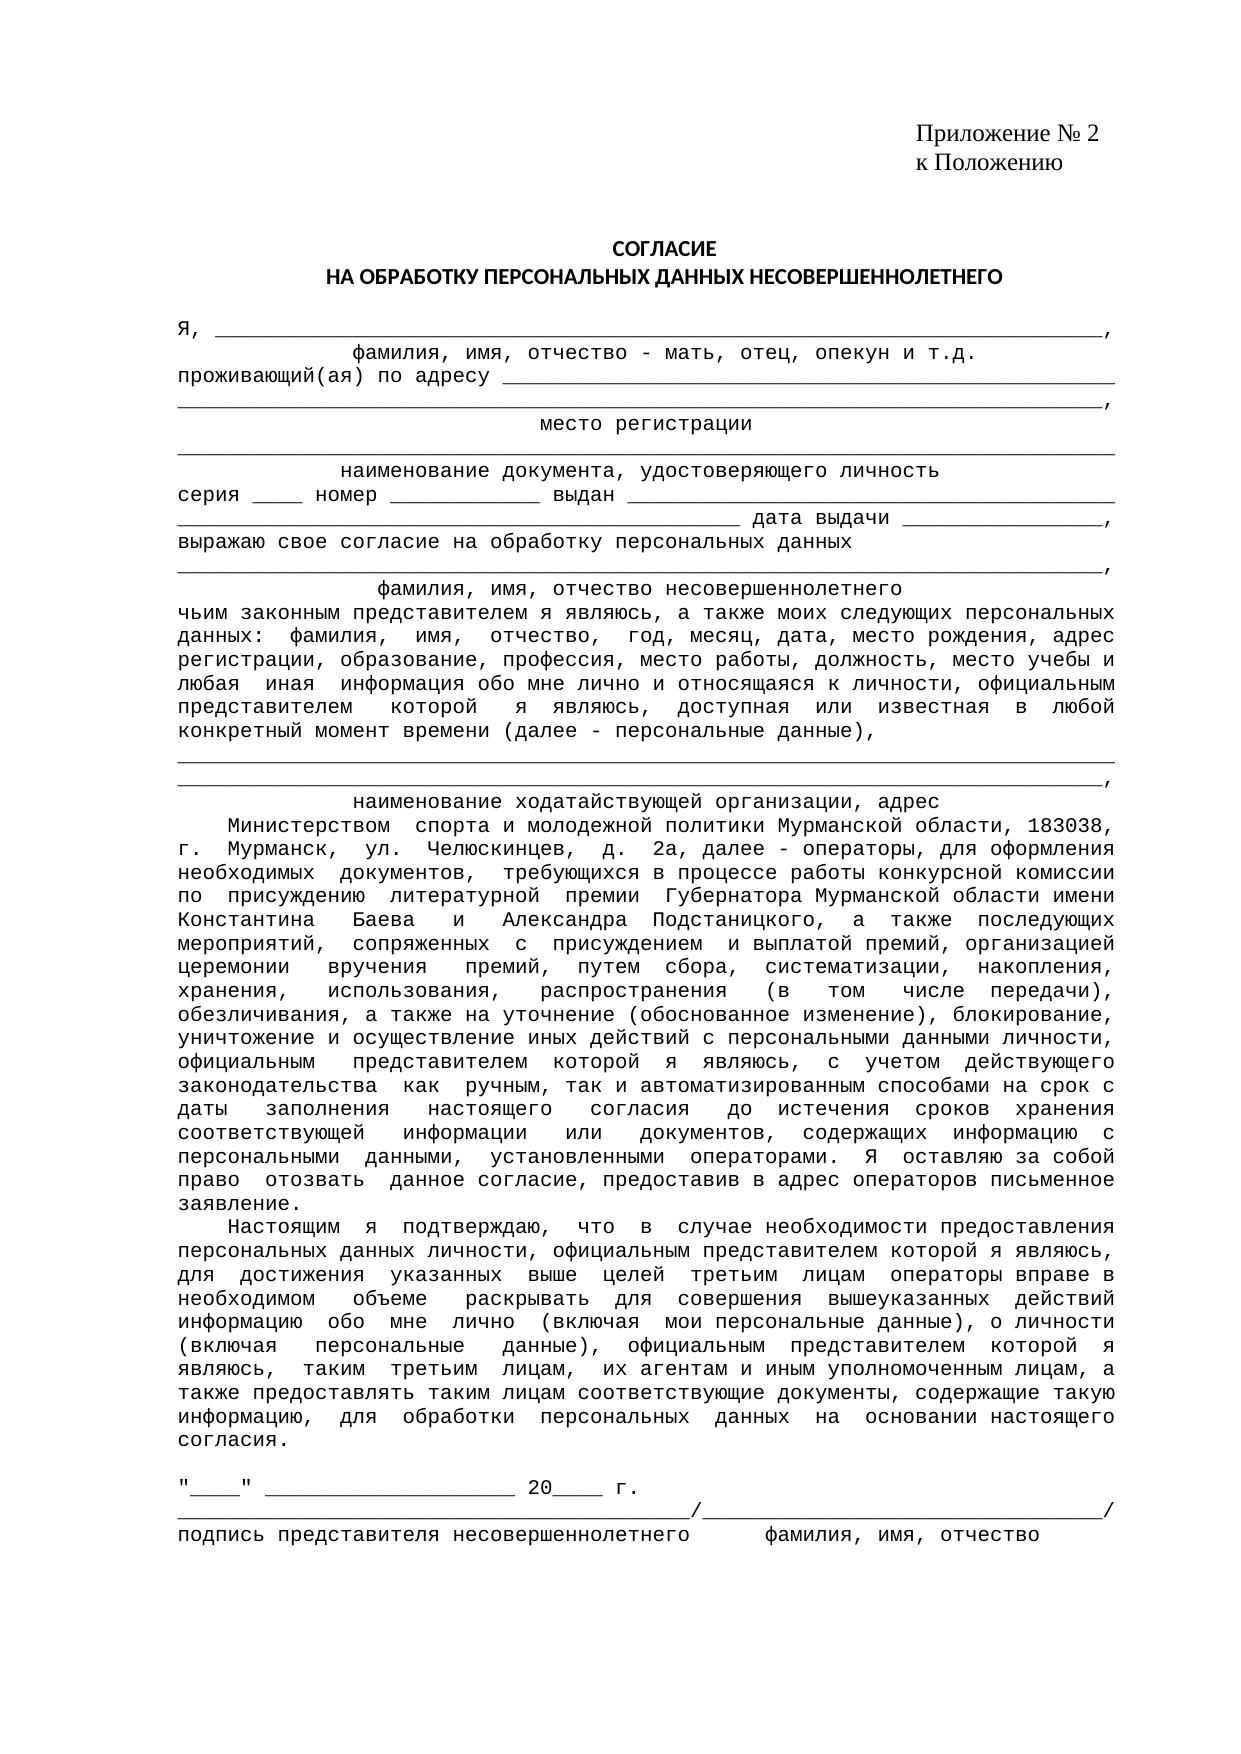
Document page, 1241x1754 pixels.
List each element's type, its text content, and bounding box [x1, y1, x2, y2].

text для достижения указанных выше целей третьим лицам операторы вправе в [177, 1264, 1152, 1287]
text являюсь, таким третьим лицам, их агентам и иным уполномоченным лицам, а [177, 1358, 1152, 1382]
text г. Мурманск, ул. Челюскинцев, д. 2а, далее - операторы, для оформления [177, 838, 1152, 862]
text информацию обо мне лично (включая мои персональные данные), о личности [177, 1311, 1152, 1335]
text _________________________________________/________________________________/ [177, 1500, 1152, 1524]
text _____________________________________________ дата выдачи ________________, [177, 507, 1152, 531]
text наименование ходатайствующей организации, адрес [177, 791, 1152, 814]
text хранения, использования, распространения (в том числе передачи), [177, 980, 1152, 1004]
text Министерством спорта и молодежной политики Мурманской области, 183038, [177, 814, 1152, 838]
text по присуждению литературной премии Губернатора Мурманской области имени [177, 886, 1152, 909]
text законодательства как ручным, так и автоматизированным способами на срок с [177, 1075, 1152, 1098]
text согласия. [177, 1429, 1152, 1453]
text также предоставлять таким лицам соответствующие документы, содержащие такую [177, 1382, 1152, 1406]
text персональными данными, установленными операторами. Я оставляю за собой [177, 1146, 1152, 1169]
text соответствующей информации или документов, содержащих информацию с [177, 1122, 1152, 1146]
text необходимых документов, требующихся в процессе работы конкурсной комиссии [177, 862, 1152, 886]
text место регистрации [177, 413, 1152, 436]
text __________________________________________________________________________, [177, 767, 1152, 791]
text регистрации, образование, профессия, место работы, должность, место учебы и [177, 649, 1152, 673]
text серия ____ номер ____________ выдан _______________________________________ [177, 483, 1152, 507]
text Приложение № 2 [916, 118, 1152, 147]
text мероприятий, сопряженных с присуждением и выплатой премий, организацией [177, 933, 1152, 956]
text фамилия, имя, отчество - мать, отец, опекун и т.д. [177, 342, 1152, 365]
text (включая персональные данные), официальным представителем которой я [177, 1335, 1152, 1358]
text обезличивания, а также на уточнение (обоснованное изменение), блокирование, [177, 1004, 1152, 1027]
text к Положению [916, 147, 1152, 176]
text даты заполнения настоящего согласия до истечения сроков хранения [177, 1098, 1152, 1122]
text фамилия, имя, отчество несовершеннолетнего [177, 578, 1152, 602]
text персональных данных личности, официальным представителем которой я являюсь, [177, 1240, 1152, 1264]
text уничтожение и осуществление иных действий с персональными данными личности, [177, 1027, 1152, 1051]
text информацию, для обработки персональных данных на основании настоящего [177, 1406, 1152, 1429]
text Константина Баева и Александра Подстаницкого, а также последующих [177, 909, 1152, 933]
text право отозвать данное согласие, предоставив в адрес операторов письменное [177, 1169, 1152, 1193]
text любая иная информация обо мне лично и относящаяся к личности, официальным [177, 673, 1152, 696]
text данных: фамилия, имя, отчество, год, месяц, дата, место рождения, адрес [177, 625, 1152, 649]
text __________________________________________________________________________, [177, 389, 1152, 413]
text __________________________________________________________________________, [177, 554, 1152, 578]
text необходимом объеме раскрывать для совершения вышеуказанных действий [177, 1287, 1152, 1311]
text конкретный момент времени (далее - персональные данные), [177, 720, 1152, 744]
text подпись представителя несовершеннолетнего фамилия, имя, отчество [177, 1524, 1152, 1548]
text заявление. [177, 1193, 1152, 1217]
text выражаю свое согласие на обработку персональных данных [177, 531, 1152, 554]
text Я, _______________________________________________________________________, [177, 318, 1152, 342]
text Настоящим я подтверждаю, что в случае необходимости предоставления [177, 1217, 1152, 1240]
text церемонии вручения премий, путем сбора, систематизации, накопления, [177, 956, 1152, 980]
text официальным представителем которой я являюсь, с учетом действующего [177, 1051, 1152, 1075]
text ___________________________________________________________________________ [177, 436, 1152, 460]
text ___________________________________________________________________________ [177, 744, 1152, 767]
text проживающий(ая) по адресу _________________________________________________ [177, 365, 1152, 389]
text "____" ____________________ 20____ г. [177, 1477, 1152, 1500]
text представителем которой я являюсь, доступная или известная в любой [177, 696, 1152, 720]
title НА ОБРАБОТКУ ПЕРСОНАЛЬНЫХ ДАННЫХ НЕСОВЕРШЕННОЛЕТНЕГО [177, 262, 1152, 290]
title СОГЛАСИЕ [177, 234, 1152, 262]
text чьим законным представителем я являюсь, а также моих следующих персональных [177, 602, 1152, 625]
text наименование документа, удостоверяющего личность [177, 460, 1152, 483]
